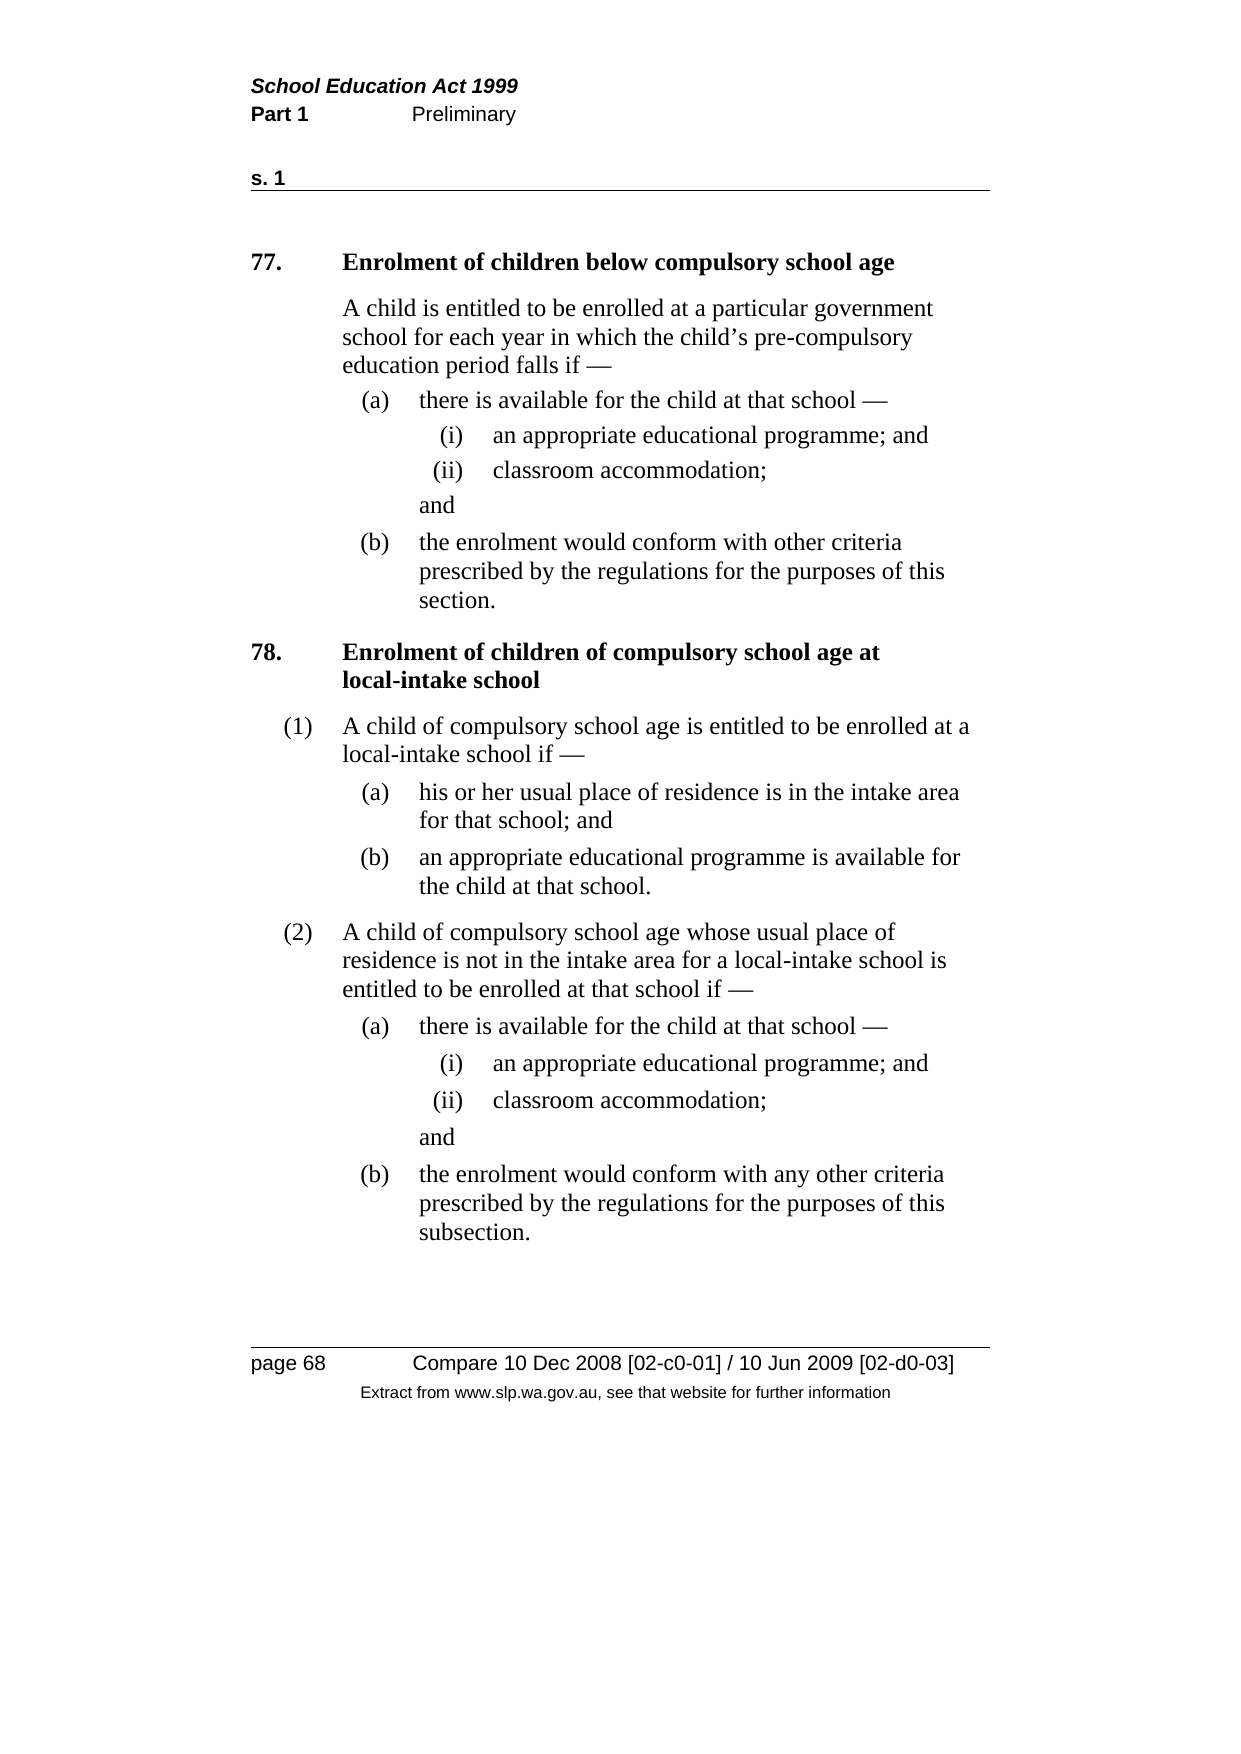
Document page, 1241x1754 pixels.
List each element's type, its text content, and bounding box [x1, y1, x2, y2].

text (ii) classroom accommodation; [251, 1085, 990, 1114]
text (b) the enrolment would conform with other criteria prescribed by the regulations for the purposes of this section. [251, 527, 990, 614]
text (i) an appropriate educational programme; and [251, 1048, 990, 1077]
text (a) there is available for the child at that school — [251, 385, 990, 414]
text (1) A child of compulsory school age is entitled to be enrolled at a local-intake school if — [251, 711, 990, 768]
text (a) his or her usual place of residence is in the intake area for that school; and [251, 777, 990, 834]
subtitle 77. Enrolment of children below compulsory school age [251, 247, 990, 276]
subtitle 78. Enrolment of children of compulsory school age at local-intake school [251, 637, 990, 694]
text (ii) classroom accommodation; [251, 455, 990, 484]
text (b) an appropriate educational programme is available for the child at that school. [251, 842, 990, 900]
text and [251, 1122, 990, 1151]
text (a) there is available for the child at that school — [251, 1011, 990, 1040]
text (b) the enrolment would conform with any other criteria prescribed by the regulations for the purposes of this subsection. [251, 1159, 990, 1246]
text and [251, 490, 990, 519]
text A child is entitled to be enrolled at a particular government school for each year in which the child’s pre-compulsory education period falls if — [251, 293, 990, 379]
text (2) A child of compulsory school age whose usual place of residence is not in the intake area for a local-intake school is entitled to be enrolled at that school if — [251, 917, 990, 1003]
text (i) an appropriate educational programme; and [251, 420, 990, 449]
